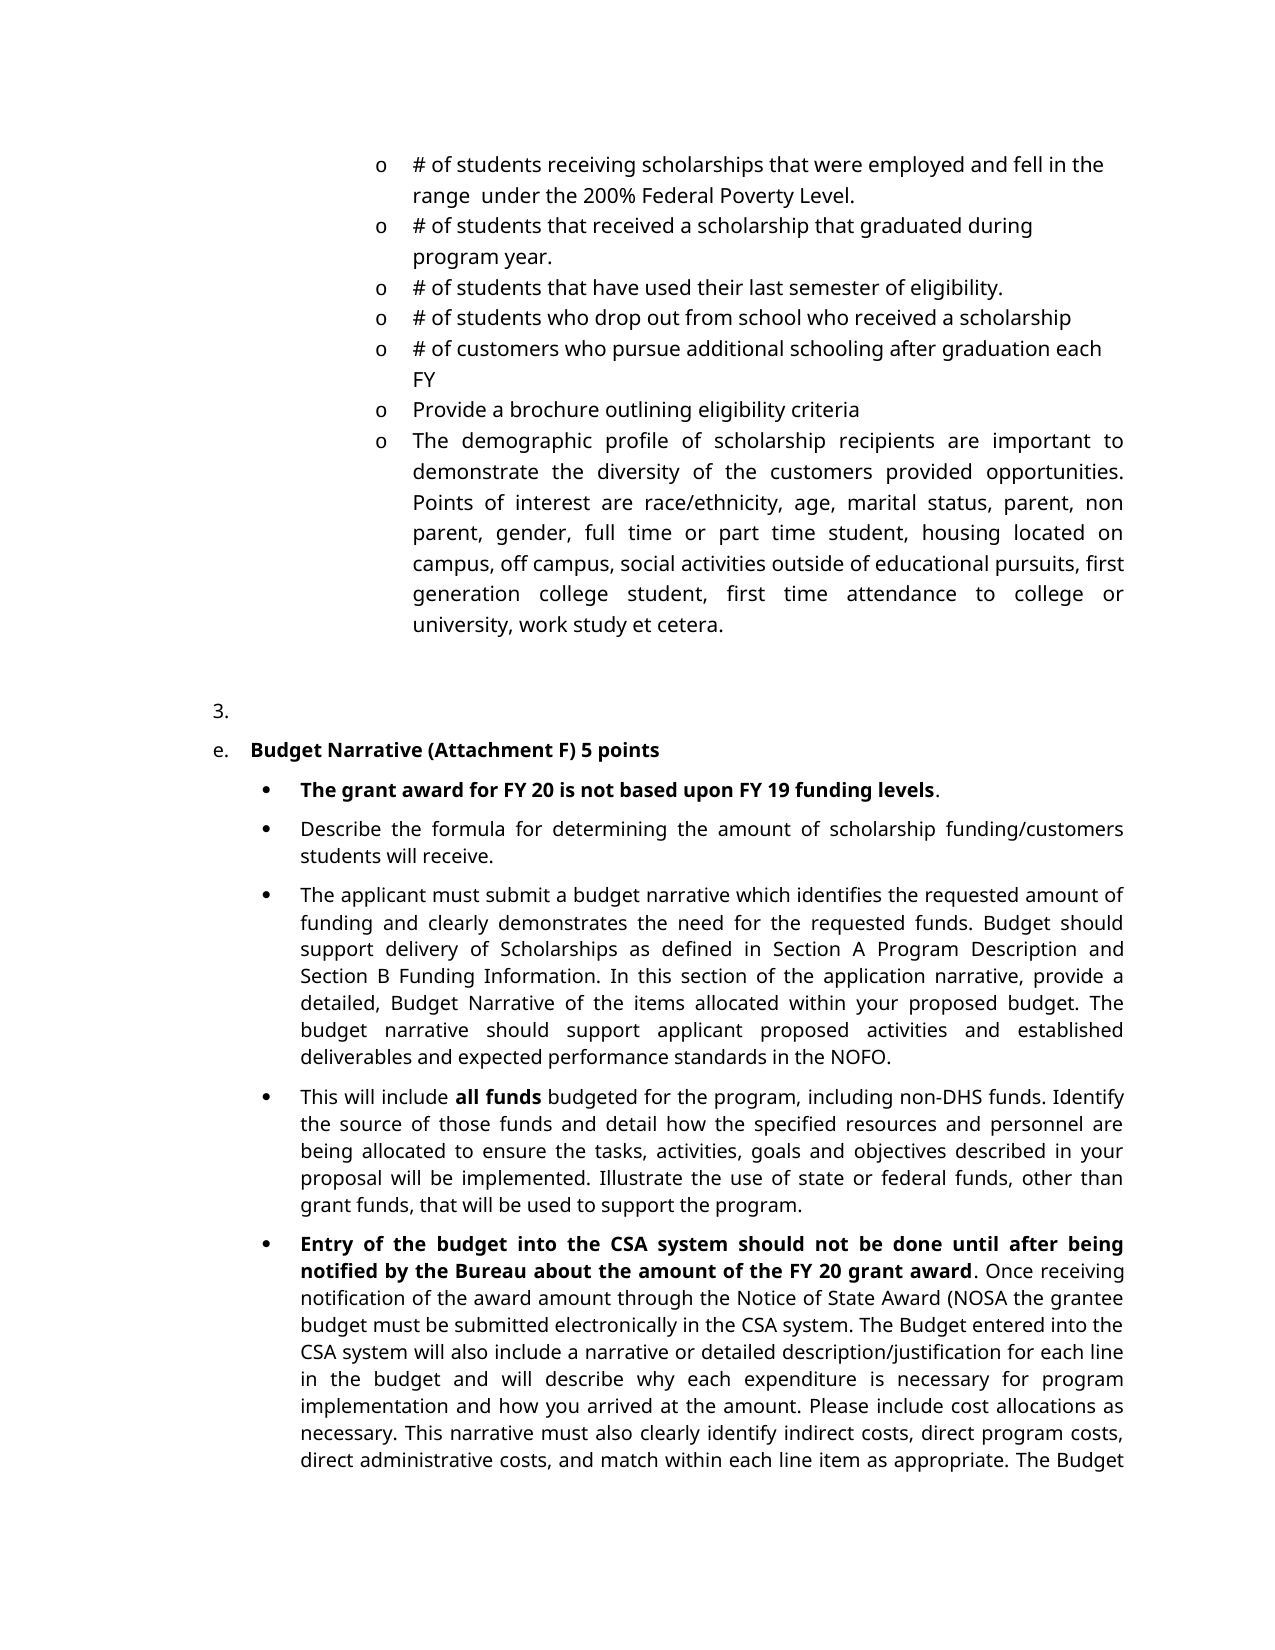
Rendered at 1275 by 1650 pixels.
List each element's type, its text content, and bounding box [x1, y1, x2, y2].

list # of customers who pursue additional schooling after graduation each FY [375, 334, 1125, 393]
list The demographic profile of scholarship recipients are important to demonstrate the diversity of the customers provided opportunities. Points of interest are race/ethnicity, age, marital status, parent, non parent, gender, full time or part time student, housing located on campus, off campus, social activities outside of educational pursuits, first generation college student, first time attendance to college or university, work study et cetera. [375, 426, 1125, 638]
list The applicant must submit a budget narrative which identifies the requested amount of funding and clearly demonstrates the need for the requested funds. Budget should support delivery of Scholarships as defined in Section A Program Description and Section B Funding Information. In this section of the application narrative, provide a detailed, Budget Narrative of the items allocated within your proposed budget. The budget narrative should support applicant proposed activities and established deliverables and expected performance standards in the NOFO. [263, 882, 1125, 1071]
list # of students that received a scholarship that graduated during program year. [375, 211, 1125, 271]
list Describe the formula for determining the amount of scholarship funding/customers students will receive. [263, 815, 1125, 869]
list This will include all funds budgeted for the program, including non-DHS funds. Identify the source of those funds and detail how the specified resources and personnel are being allocated to ensure the tasks, activities, goals and objectives described in your proposal will be implemented. Illustrate the use of state or federal funds, other than grant funds, that will be used to support the program. [263, 1083, 1125, 1218]
list Provide a brochure outlining eligibility criteria [375, 396, 1125, 424]
list The grant award for FY 20 is not based upon FY 19 funding levels. [263, 776, 1125, 803]
list # of students who drop out from school who received a scholarship [375, 303, 1125, 332]
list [263, 1231, 1125, 1473]
list # of students receiving scholarships that were employed and fell in the range under the 200% Federal Poverty Level. [375, 150, 1125, 209]
list # of students that have used their last semester of eligibility. [375, 273, 1125, 301]
list Budget Narrative (Attachment F) 5 points [213, 736, 1125, 763]
